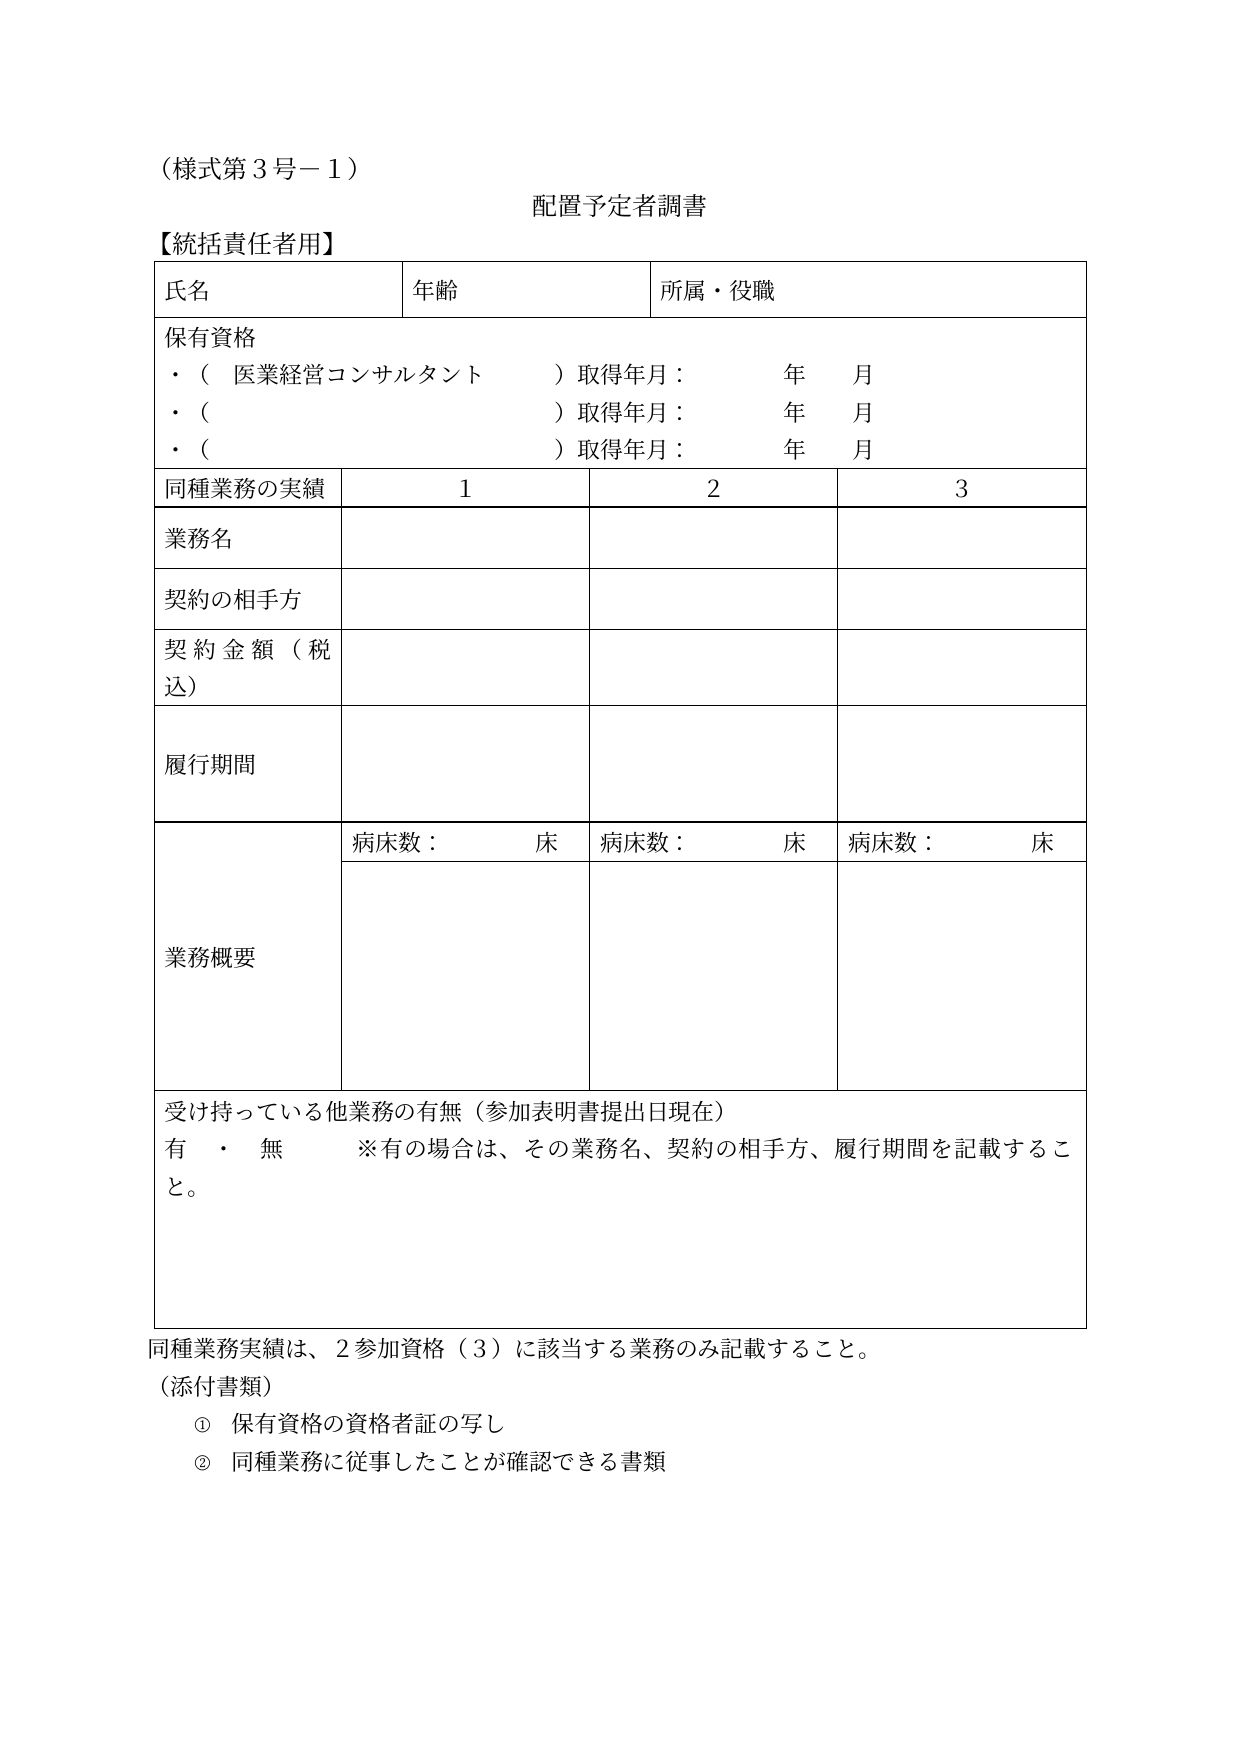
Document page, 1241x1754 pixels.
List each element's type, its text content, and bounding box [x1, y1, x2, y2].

table_cell 同種業務の実績 [155, 469, 341, 506]
table_header 年齢 [403, 262, 650, 317]
table_cell １ [342, 469, 589, 506]
table_cell [590, 706, 837, 821]
table_cell [342, 508, 589, 567]
text 【統括責任者用】 [148, 224, 1092, 261]
table_cell [342, 706, 589, 821]
list 保有資格の資格者証の写し [193, 1404, 1092, 1441]
table_cell 業務名 [155, 508, 341, 567]
table_cell 病床数： 床 [590, 823, 837, 861]
table_cell ３ [838, 469, 1086, 506]
table_header 氏名 [155, 262, 402, 317]
table_cell 病床数： 床 [838, 823, 1086, 861]
table_cell [590, 630, 837, 705]
table_cell [838, 862, 1086, 1090]
table_cell [838, 508, 1086, 567]
text （添付書類） [148, 1366, 1092, 1404]
table_cell [838, 569, 1086, 629]
table_cell [590, 862, 837, 1090]
text 同種業務実績は、２参加資格（３）に該当する業務のみ記載すること。 [148, 1329, 1092, 1366]
table_cell 履行期間 [155, 706, 341, 821]
text 配置予定者調書 [148, 186, 1092, 224]
list 同種業務に従事したことが確認できる書類 [193, 1441, 1092, 1479]
table_cell 受け持っている他業務の有無（参加表明書提出日現在） 有 ・ 無 ※有の場合は、その業務名、契約の相手方、履行期間を記載すること。 [155, 1091, 1086, 1328]
table_cell 業務概要 [155, 823, 341, 1090]
table_cell [342, 630, 589, 705]
table_cell ２ [590, 469, 837, 506]
table_cell 病床数： 床 [342, 823, 589, 861]
table_cell [838, 630, 1086, 705]
table_cell 契約金額（税込） [155, 630, 341, 705]
table_cell [590, 508, 837, 567]
table_cell 保有資格 ・（ 医業経営コンサルタント ）取得年月： 年 月 ・（ ）取得年月： 年 月 ・（ ）取得年月： 年 月 [155, 318, 1086, 468]
table_cell [342, 862, 589, 1090]
text （様式第３号－１） [148, 149, 1092, 186]
table_cell 契約の相手方 [155, 569, 341, 629]
table_cell [342, 569, 589, 629]
table_cell [590, 569, 837, 629]
table_header 所属・役職 [651, 262, 1086, 317]
table_cell [838, 706, 1086, 821]
